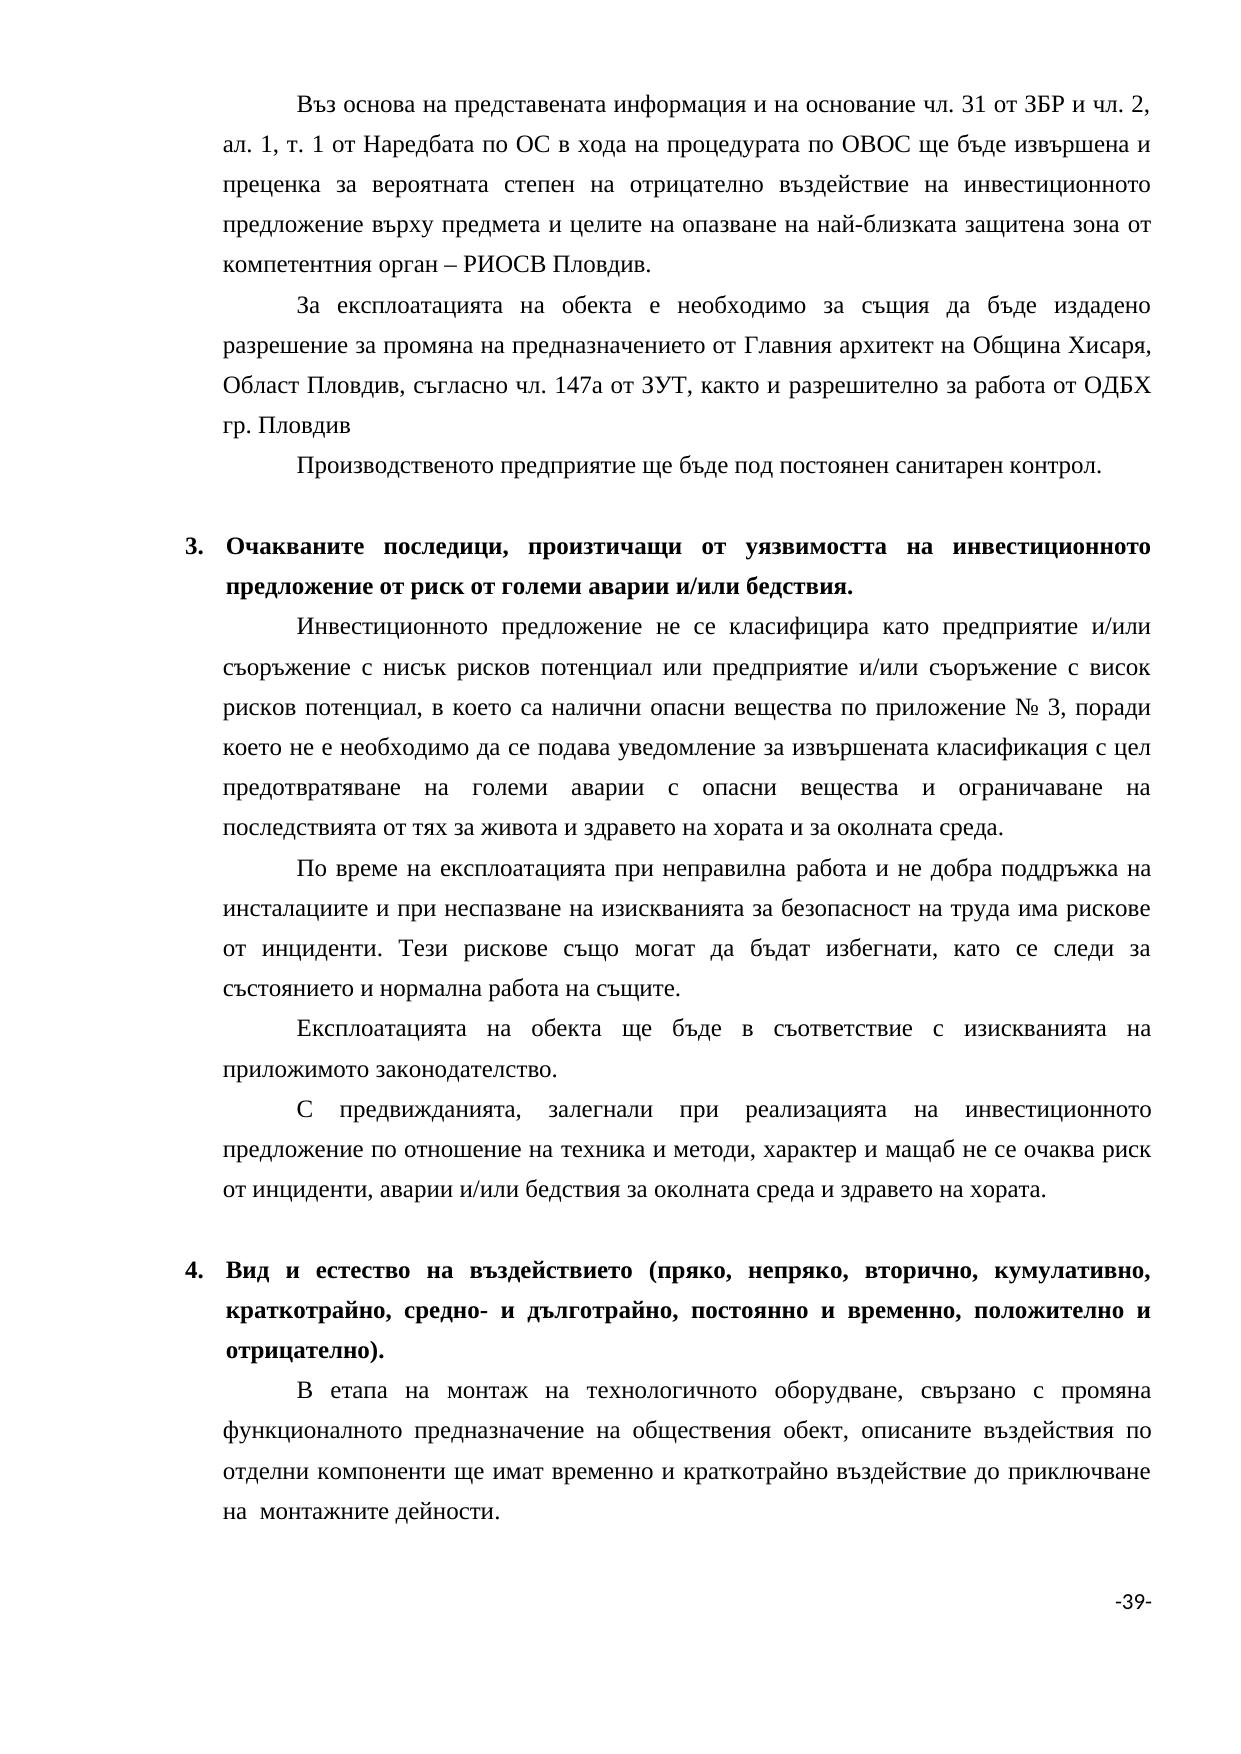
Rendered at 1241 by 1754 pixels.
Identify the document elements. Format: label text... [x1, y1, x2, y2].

text Експлоатацията на обекта ще бъде в съответствие с изискванията на приложимото законодателство. [223, 1013, 1152, 1082]
list Вид и естество на въздействието (пряко, непряко, вторично, кумулативно, краткотрайно, средно- и дълготрайно, постоянно и временно, положително и отрицателно). [185, 1255, 1152, 1364]
text Инвестиционното предложение не се класифицира като предприятие и/или съоръжение с нисък рисков потенциал или предприятие и/или съоръжение с висок рисков потенциал, в което са налични опасни вещества по приложение № 3, поради което не е необходимо да се подава уведомление за извършената класификация с цел предотвратяване на големи аварии с опасни вещества и ограничаване на последствията от тях за живота и здравето на хората и за околната среда. [223, 611, 1152, 841]
list Очакваните последици, произтичащи от уязвимостта на инвестиционното предложение от риск от големи аварии и/или бедствия. [185, 531, 1152, 600]
text В етапа на монтаж на технологичното оборудване, свързано с промяна функционалното предназначение на обществения обект, описаните въздействия по отделни компоненти ще имат временно и краткотрайно въздействие до приключване на монтажните дейности. [223, 1375, 1152, 1525]
text Производственото предприятие ще бъде под постоянен санитарен контрол. [223, 451, 1152, 479]
text За експлоатацията на обекта е необходимо за същия да бъде издадено разрешение за промяна на предназначението от Главния архитект на Община Хисаря, Област Пловдив, съгласно чл. 147а от ЗУТ, както и разрешително за работа от ОДБХ гр. Пловдив [223, 290, 1152, 439]
text С предвижданията, залегнали при реализацията на инвестиционното предложение по отношение на техника и методи, характер и мащаб не се очаква риск от инциденти, аварии и/или бедствия за околната среда и здравето на хората. [223, 1094, 1152, 1203]
text Въз основа на представената информация и на основание чл. 31 от ЗБР и чл. 2, ал. 1, т. 1 от Наредбата по ОС в хода на процедурата по ОВОС ще бъде извършена и преценка за вероятната степен на отрицателно въздействие на инвестиционното предложение върху предмета и целите на опазване на най-близката защитена зона от компетентния орган – РИОСВ Пловдив. [223, 89, 1152, 278]
text По време на експлоатацията при неправилна работа и не добра поддръжка на инсталациите и при неспазване на изискванията за безопасност на труда има рискове от инциденти. Тези рискове също могат да бъдат избегнати, като се следи за състоянието и нормална работа на същите. [223, 853, 1152, 1002]
